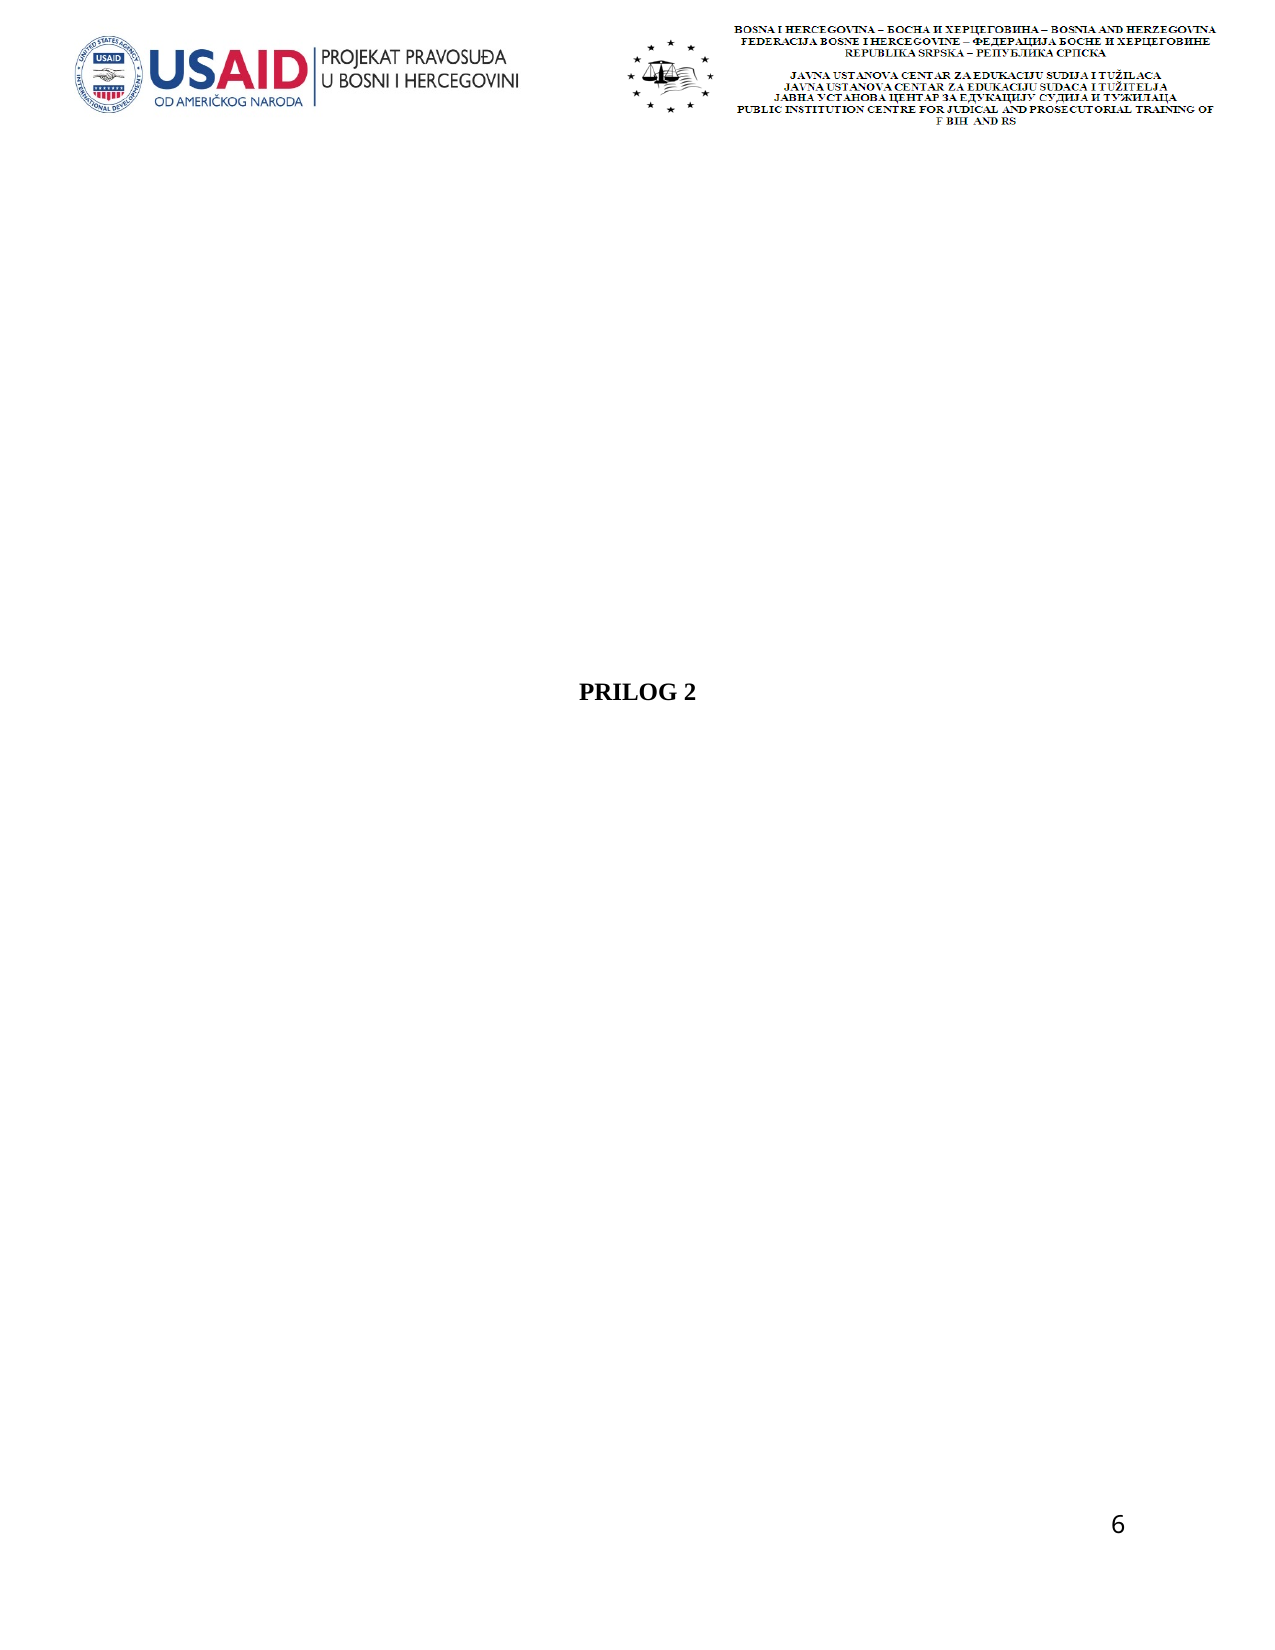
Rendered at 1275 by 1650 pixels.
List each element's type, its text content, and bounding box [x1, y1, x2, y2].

picture [64, 24, 528, 124]
picture [619, 22, 1223, 128]
text PRILOG 2 [150, 677, 1125, 706]
